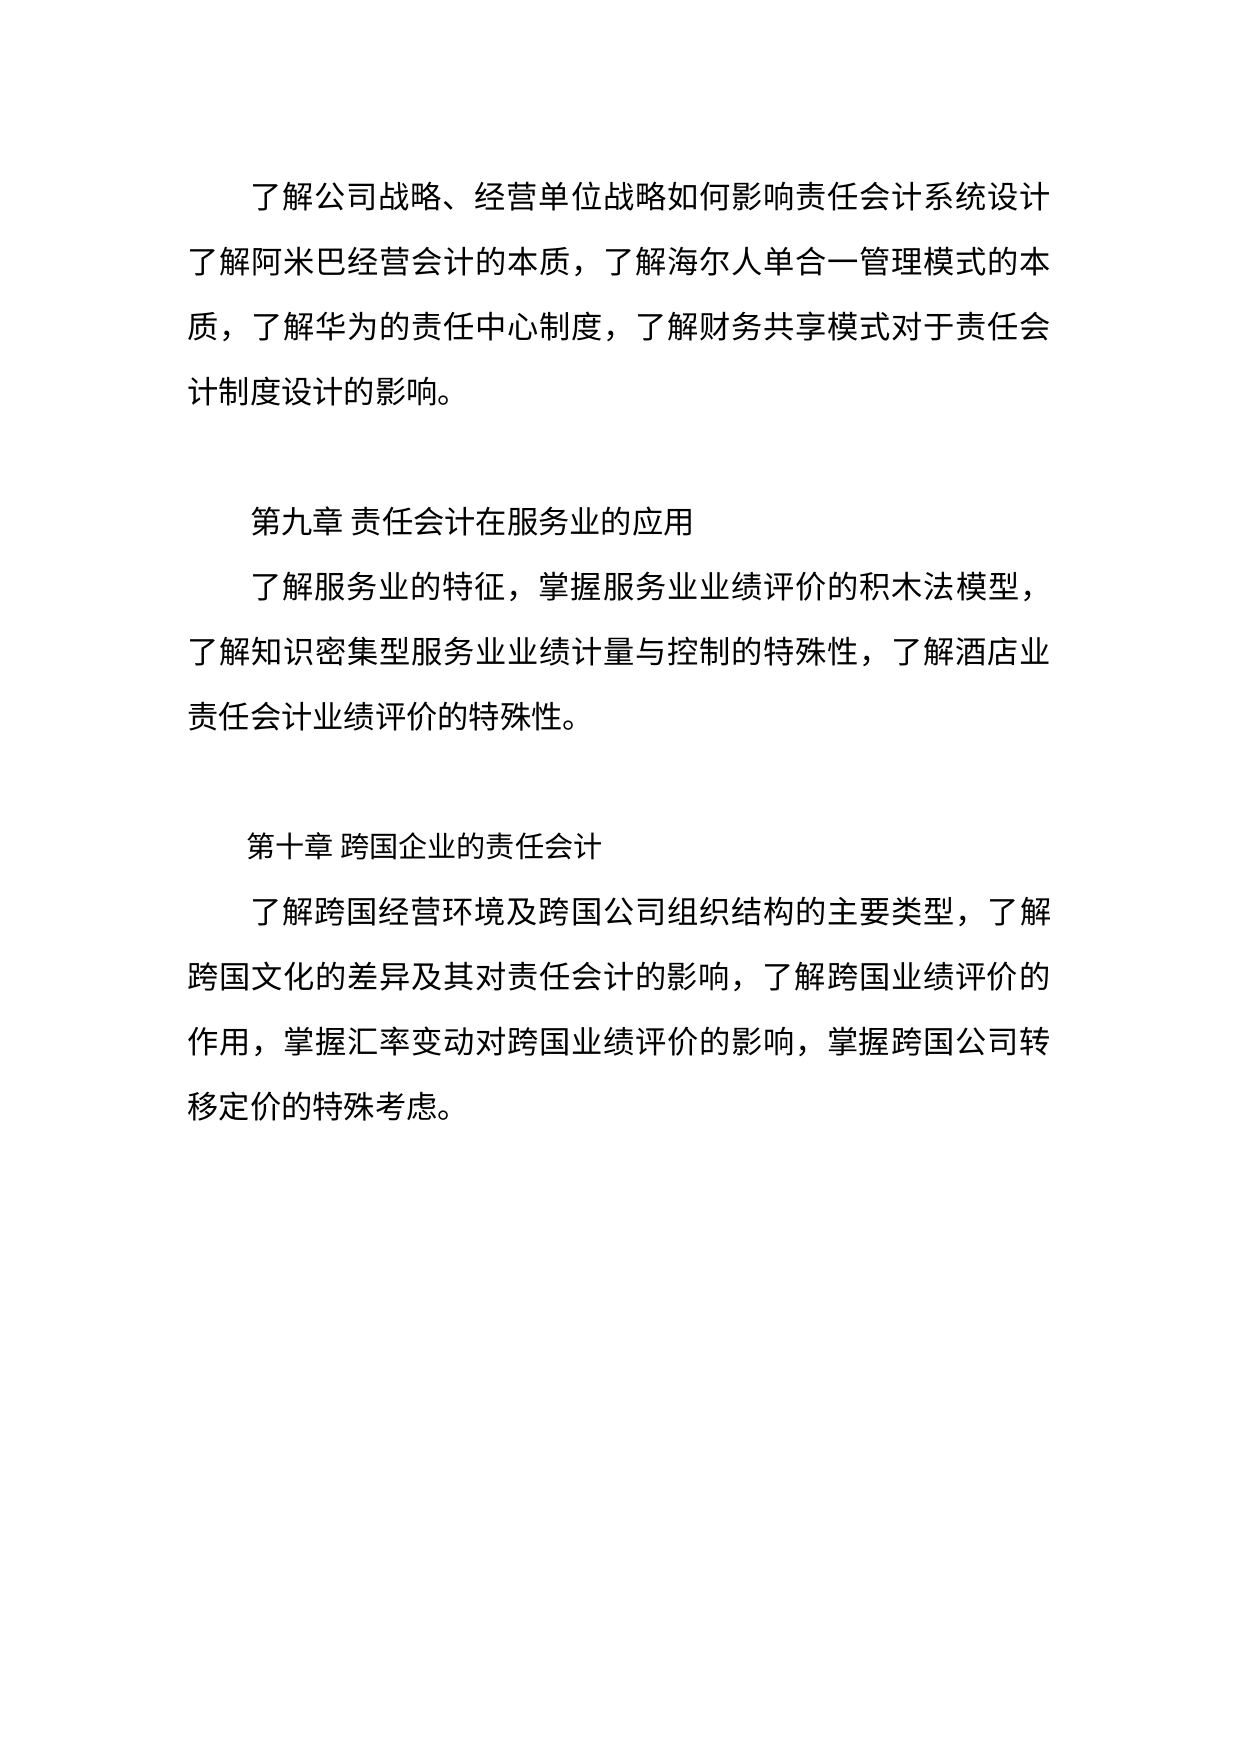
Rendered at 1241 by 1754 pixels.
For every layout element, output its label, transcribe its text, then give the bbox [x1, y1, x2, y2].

text 第九章 责任会计在服务业的应用 [187, 487, 1053, 552]
text 了解公司战略、经营单位战略如何影响责任会计系统设计，了解阿米巴经营会计的本质，了解海尔人单合一管理模式的本质，了解华为的责任中心制度，了解财务共享模式对于责任会计制度设计的影响。 [187, 162, 1053, 422]
text 了解服务业的特征，掌握服务业业绩评价的积木法模型，了解知识密集型服务业业绩计量与控制的特殊性，了解酒店业责任会计业绩评价的特殊性。 [187, 552, 1053, 747]
text 第十章 跨国企业的责任会计 [187, 812, 1053, 877]
text 了解跨国经营环境及跨国公司组织结构的主要类型，了解跨国文化的差异及其对责任会计的影响，了解跨国业绩评价的作用，掌握汇率变动对跨国业绩评价的影响，掌握跨国公司转移定价的特殊考虑。 [187, 877, 1053, 1137]
